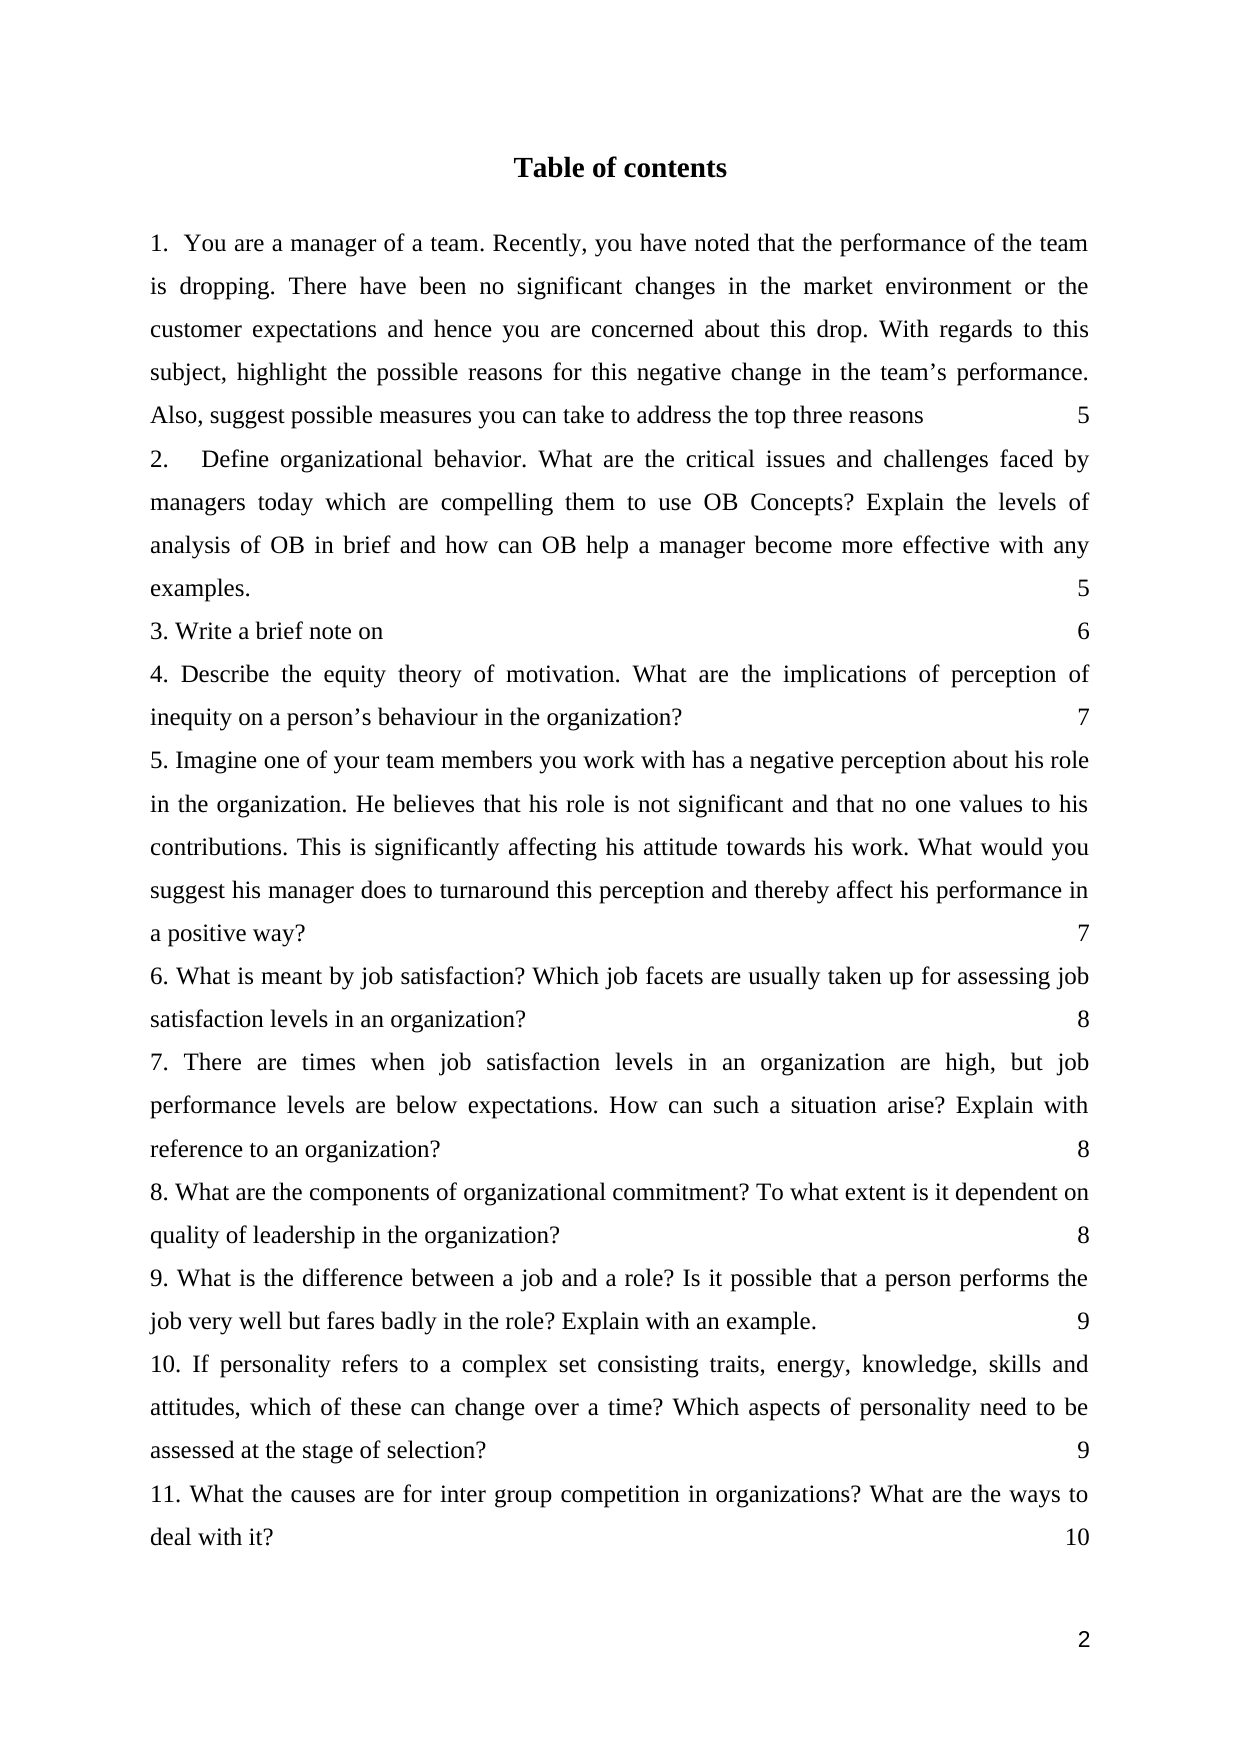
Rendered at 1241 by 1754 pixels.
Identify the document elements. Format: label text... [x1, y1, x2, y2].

text Table of contents [150, 150, 1090, 183]
